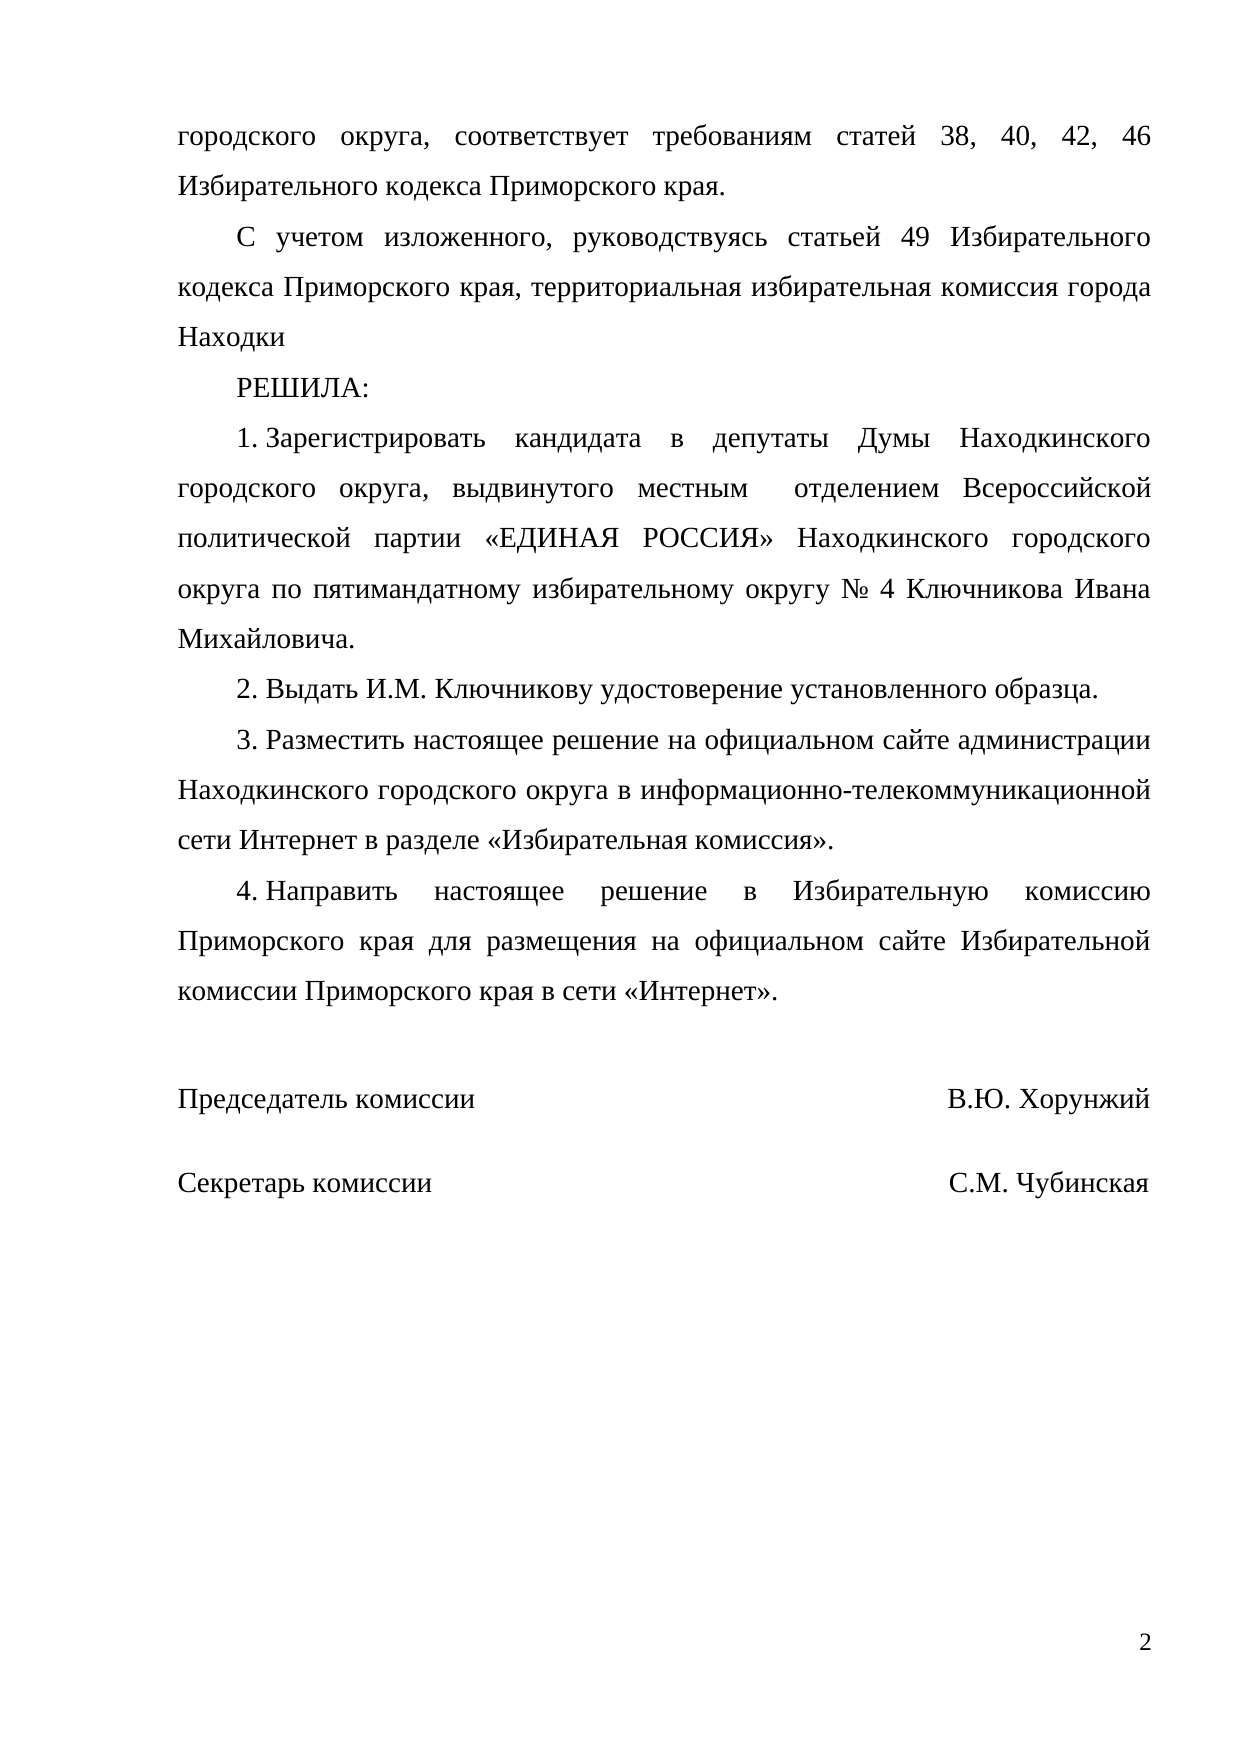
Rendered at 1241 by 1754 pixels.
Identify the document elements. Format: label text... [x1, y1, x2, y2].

text С учетом изложенного, руководствуясь статьей 49 Избирательного кодекса Приморского края, территориальная избирательная комиссия города Находки [177, 219, 1152, 353]
text 1. Зарегистрировать кандидата в депутаты Думы Находкинского городского округа, выдвинутого местным отделением Всероссийской политической партии «ЕДИНАЯ РОССИЯ» Находкинского городского округа по пятимандатному избирательному округу № 4 Ключникова Ивана Михайловича. [177, 420, 1152, 655]
text 3. Разместить настоящее решение на официальном сайте администрации Находкинского городского округа в информационно-телекоммуникационной сети Интернет в разделе «Избирательная комиссия». [177, 722, 1152, 856]
text 2. Выдать И.М. Ключникову удостоверение установленного образца. [177, 672, 1152, 705]
text РЕШИЛА: [177, 370, 1152, 403]
text Председатель комиссии В.Ю. Хорунжий [177, 1081, 1152, 1115]
text 4. Направить настоящее решение в Избирательную комиссию Приморского края для размещения на официальном сайте Избирательной комиссии Приморского края в сети «Интернет». [177, 873, 1152, 1007]
text Секретарь комиссии С.М. Чубинская [177, 1165, 1152, 1199]
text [177, 118, 1152, 202]
